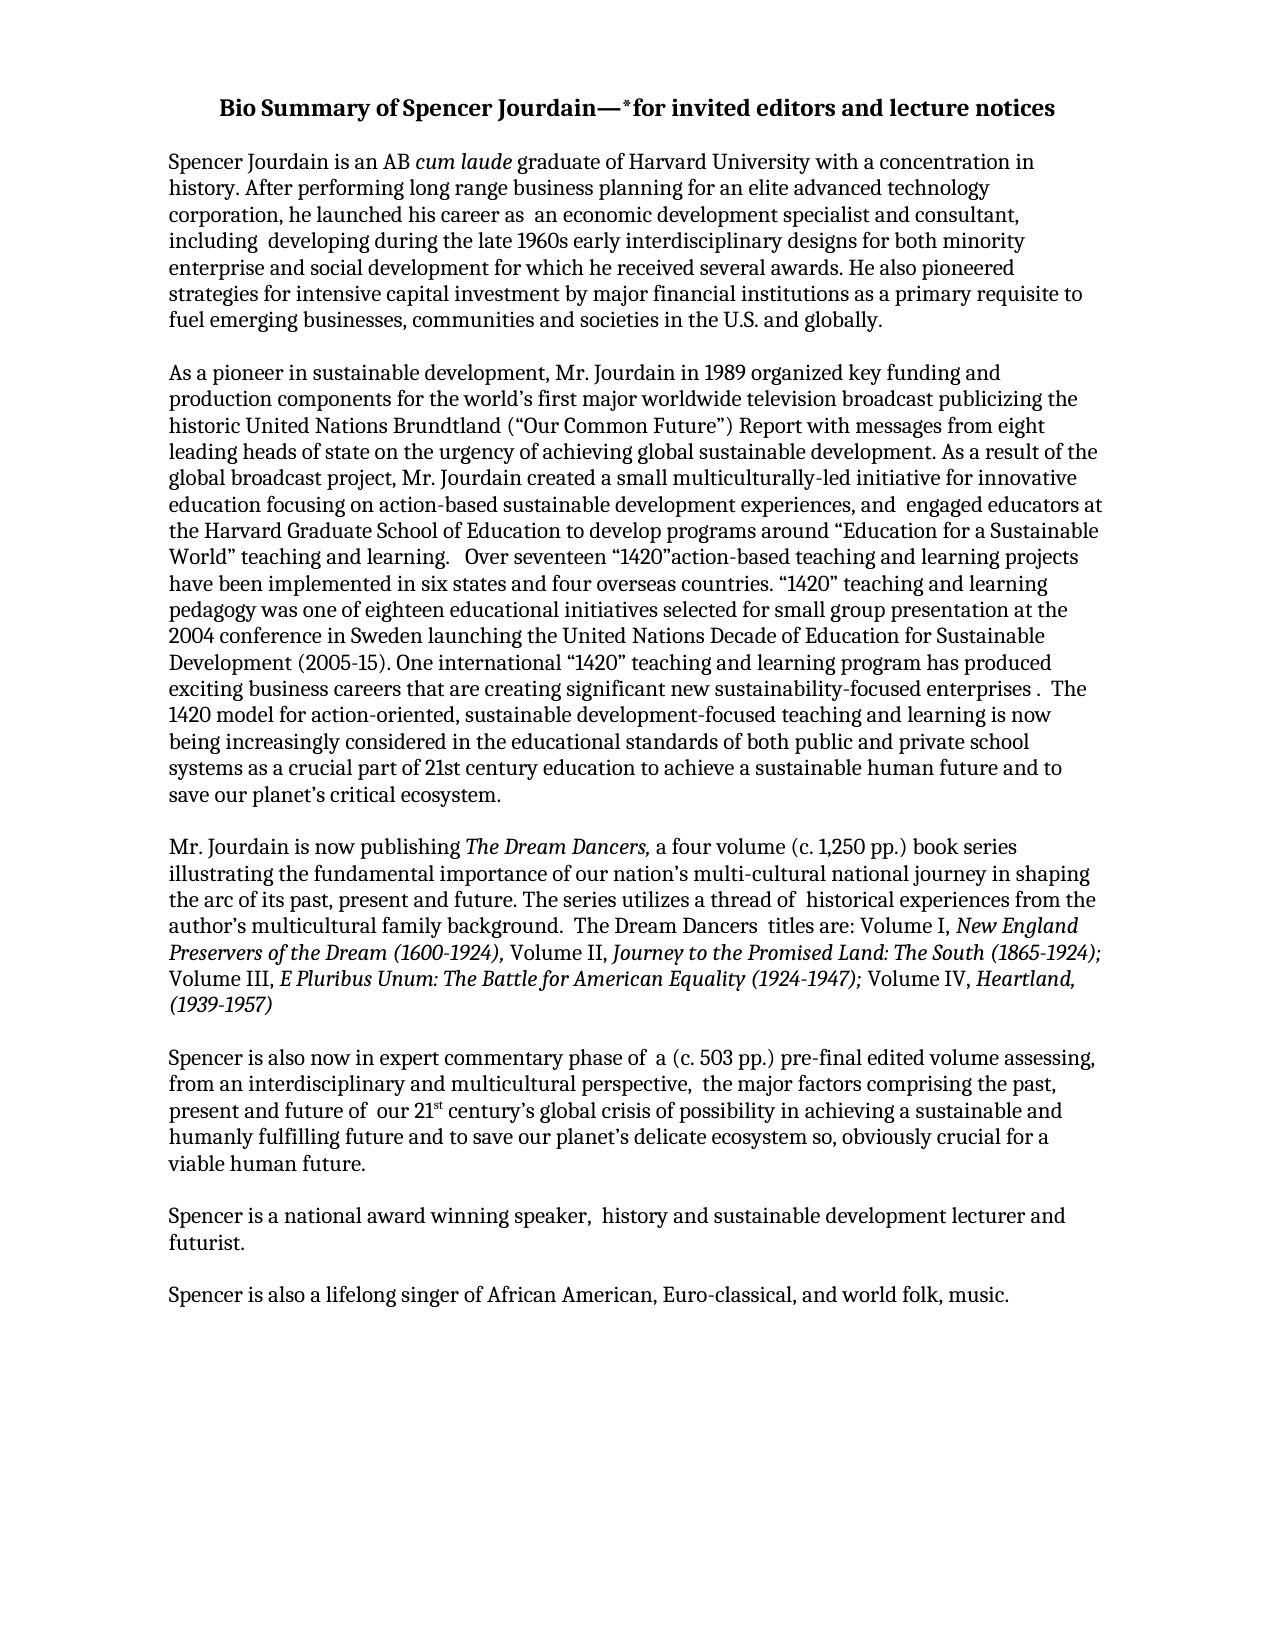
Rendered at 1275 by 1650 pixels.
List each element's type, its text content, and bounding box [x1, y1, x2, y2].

text Bio Summary of Spencer Jourdain—*for invited editors and lecture notices [169, 94, 1106, 122]
text Spencer Jourdain is an AB cum laude graduate of Harvard University with a concentration in history. After performing long range business planning for an elite advanced technology corporation, he launched his career as an economic development specialist and consultant, including developing during the late 1960s early interdisciplinary designs for both minority enterprise and social development for which he received several awards. He also pioneered strategies for intensive capital investment by major financial institutions as a primary requisite to fuel emerging businesses, communities and societies in the U.S. and globally. [169, 149, 1106, 333]
text As a pioneer in sustainable development, Mr. Jourdain in 1989 organized key funding and production components for the world’s first major worldwide television broadcast publicizing the historic United Nations Brundtland (“Our Common Future”) Report with messages from eight leading heads of state on the urgency of achieving global sustainable development. As a result of the global broadcast project, Mr. Jourdain created a small multiculturally-led initiative for innovative education focusing on action-based sustainable development experiences, and engaged educators at the Harvard Graduate School of Education to develop programs around “Education for a Sustainable World” teaching and learning. Over seventeen “1420”action-based teaching and learning projects have been implemented in six states and four overseas countries. “1420” teaching and learning pedagogy was one of eighteen educational initiatives selected for small group presentation at the 2004 conference in Sweden launching the United Nations Decade of Education for Sustainable Development (2005-15). One international “1420” teaching and learning program has produced exciting business careers that are creating significant new sustainability-focused enterprises . The 1420 model for action-oriented, sustainable development-focused teaching and learning is now being increasingly considered in the educational standards of both public and private school systems as a crucial part of 21st century education to achieve a sustainable human future and to save our planet’s critical ecosystem. [169, 360, 1106, 808]
text Spencer is a national award winning speaker, history and sustainable development lecturer and futurist. [169, 1203, 1106, 1256]
text Spencer is also now in expert commentary phase of a (c. 503 pp.) pre-final edited volume assessing, from an interdisciplinary and multicultural perspective, the major factors comprising the past, present and future of our 21st century’s global crisis of possibility in achieving a sustainable and humanly fulfilling future and to save our planet’s delicate ecosystem so, obviously crucial for a viable human future. [169, 1045, 1106, 1177]
text Mr. Jourdain is now publishing The Dream Dancers, a four volume (c. 1,250 pp.) book series illustrating the fundamental importance of our nation’s multi-cultural national journey in shaping the arc of its past, present and future. The series utilizes a thread of historical experiences from the author’s multicultural family background. The Dream Dancers titles are: Volume I, New England Preservers of the Dream (1600-1924), Volume II, Journey to the Promised Land: The South (1865-1924); Volume III, E Pluribus Unum: The Battle for American Equality (1924-1947); Volume IV, Heartland, (1939-1957) [169, 834, 1106, 1018]
text Spencer is also a lifelong singer of African American, Euro-classical, and world folk, music. [169, 1282, 1106, 1308]
